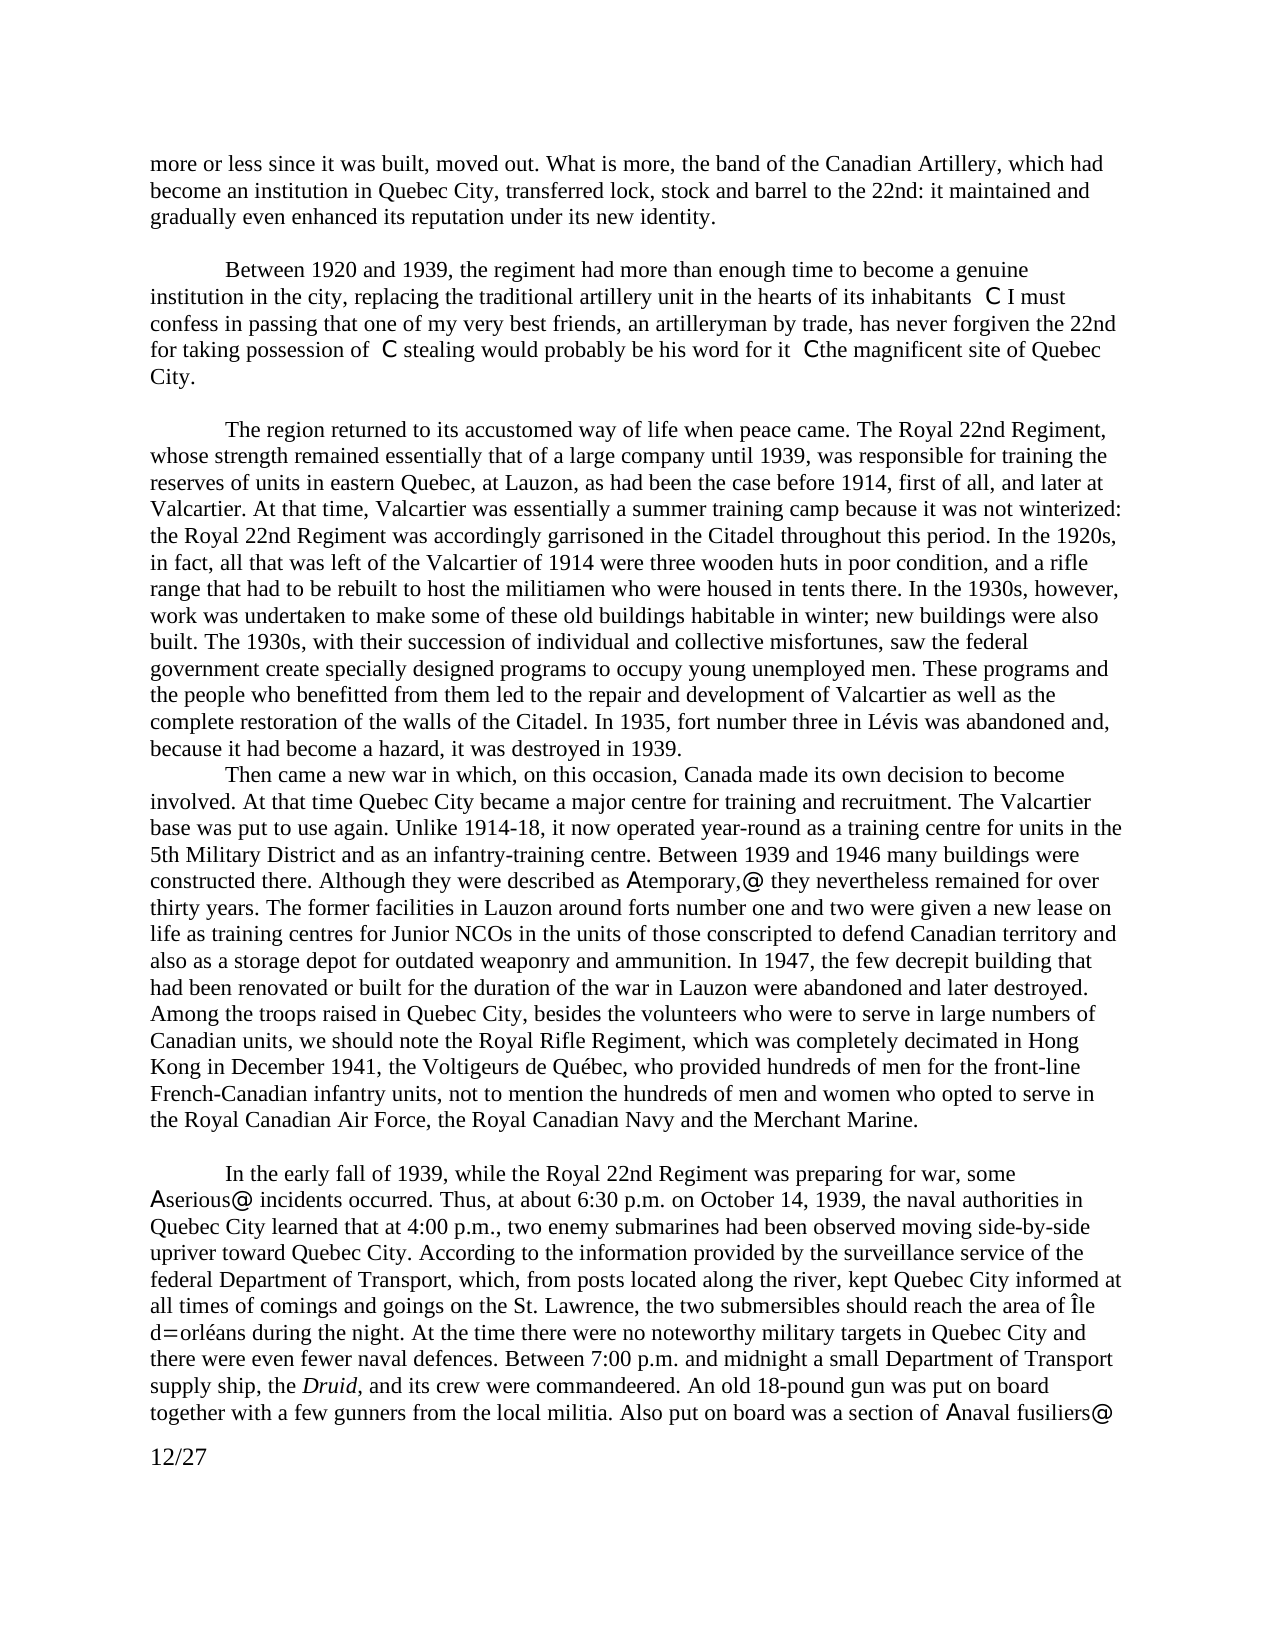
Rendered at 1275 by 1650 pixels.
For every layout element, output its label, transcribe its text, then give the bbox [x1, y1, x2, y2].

text The region returned to its accustomed way of life when peace came. The Royal 22nd Regiment, whose strength remained essentially that of a large company until 1939, was responsible for training the reserves of units in eastern Quebec, at Lauzon, as had been the case before 1914, first of all, and later at Valcartier. At that time, Valcartier was essentially a summer training camp because it was not winterized: the Royal 22nd Regiment was accordingly garrisoned in the Citadel throughout this period. In the 1920s, in fact, all that was left of the Valcartier of 1914 were three wooden huts in poor condition, and a rifle range that had to be rebuilt to host the militiamen who were housed in tents there. In the 1930s, however, work was undertaken to make some of these old buildings habitable in winter; new buildings were also built. The 1930s, with their succession of individual and collective misfortunes, saw the federal government create specially designed programs to occupy young unemployed men. These programs and the people who benefitted from them led to the repair and development of Valcartier as well as the complete restoration of the walls of the Citadel. In 1935, fort number three in Lévis was abandoned and, because it had become a hazard, it was destroyed in 1939. [150, 416, 1125, 761]
text Then came a new war in which, on this occasion, Canada made its own decision to become involved. At that time Quebec City became a major centre for training and recruitment. The Valcartier base was put to use again. Unlike 1914-18, it now operated year-round as a training centre for units in the 5th Military District and as an infantry-training centre. Between 1939 and 1946 many buildings were constructed there. Although they were described as temporary, they nevertheless remained for over thirty years. The former facilities in Lauzon around forts number one and two were given a new lease on life as training centres for Junior NCOs in the units of those conscripted to defend Canadian territory and also as a storage depot for outdated weaponry and ammunition. In 1947, the few decrepit building that had been renovated or built for the duration of the war in Lauzon were abandoned and later destroyed. Among the troops raised in Quebec City, besides the volunteers who were to serve in large numbers of Canadian units, we should note the Royal Rifle Regiment, which was completely decimated in Hong Kong in December 1941, the Voltigeurs de Québec, who provided hundreds of men for the front-line French-Canadian infantry units, not to mention the hundreds of men and women who opted to serve in the Royal Canadian Air Force, the Royal Canadian Navy and the Merchant Marine. [150, 761, 1125, 1133]
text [150, 1159, 1125, 1425]
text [150, 150, 1125, 230]
text Between 1920 and 1939, the regiment had more than enough time to become a genuine institution in the city, replacing the traditional artillery unit in the hearts of its inhabitants I must confess in passing that one of my very best friends, an artilleryman by trade, has never forgiven the 22nd for taking possession of stealing would probably be his word for it the magnificent site of Quebec City. [150, 256, 1125, 389]
